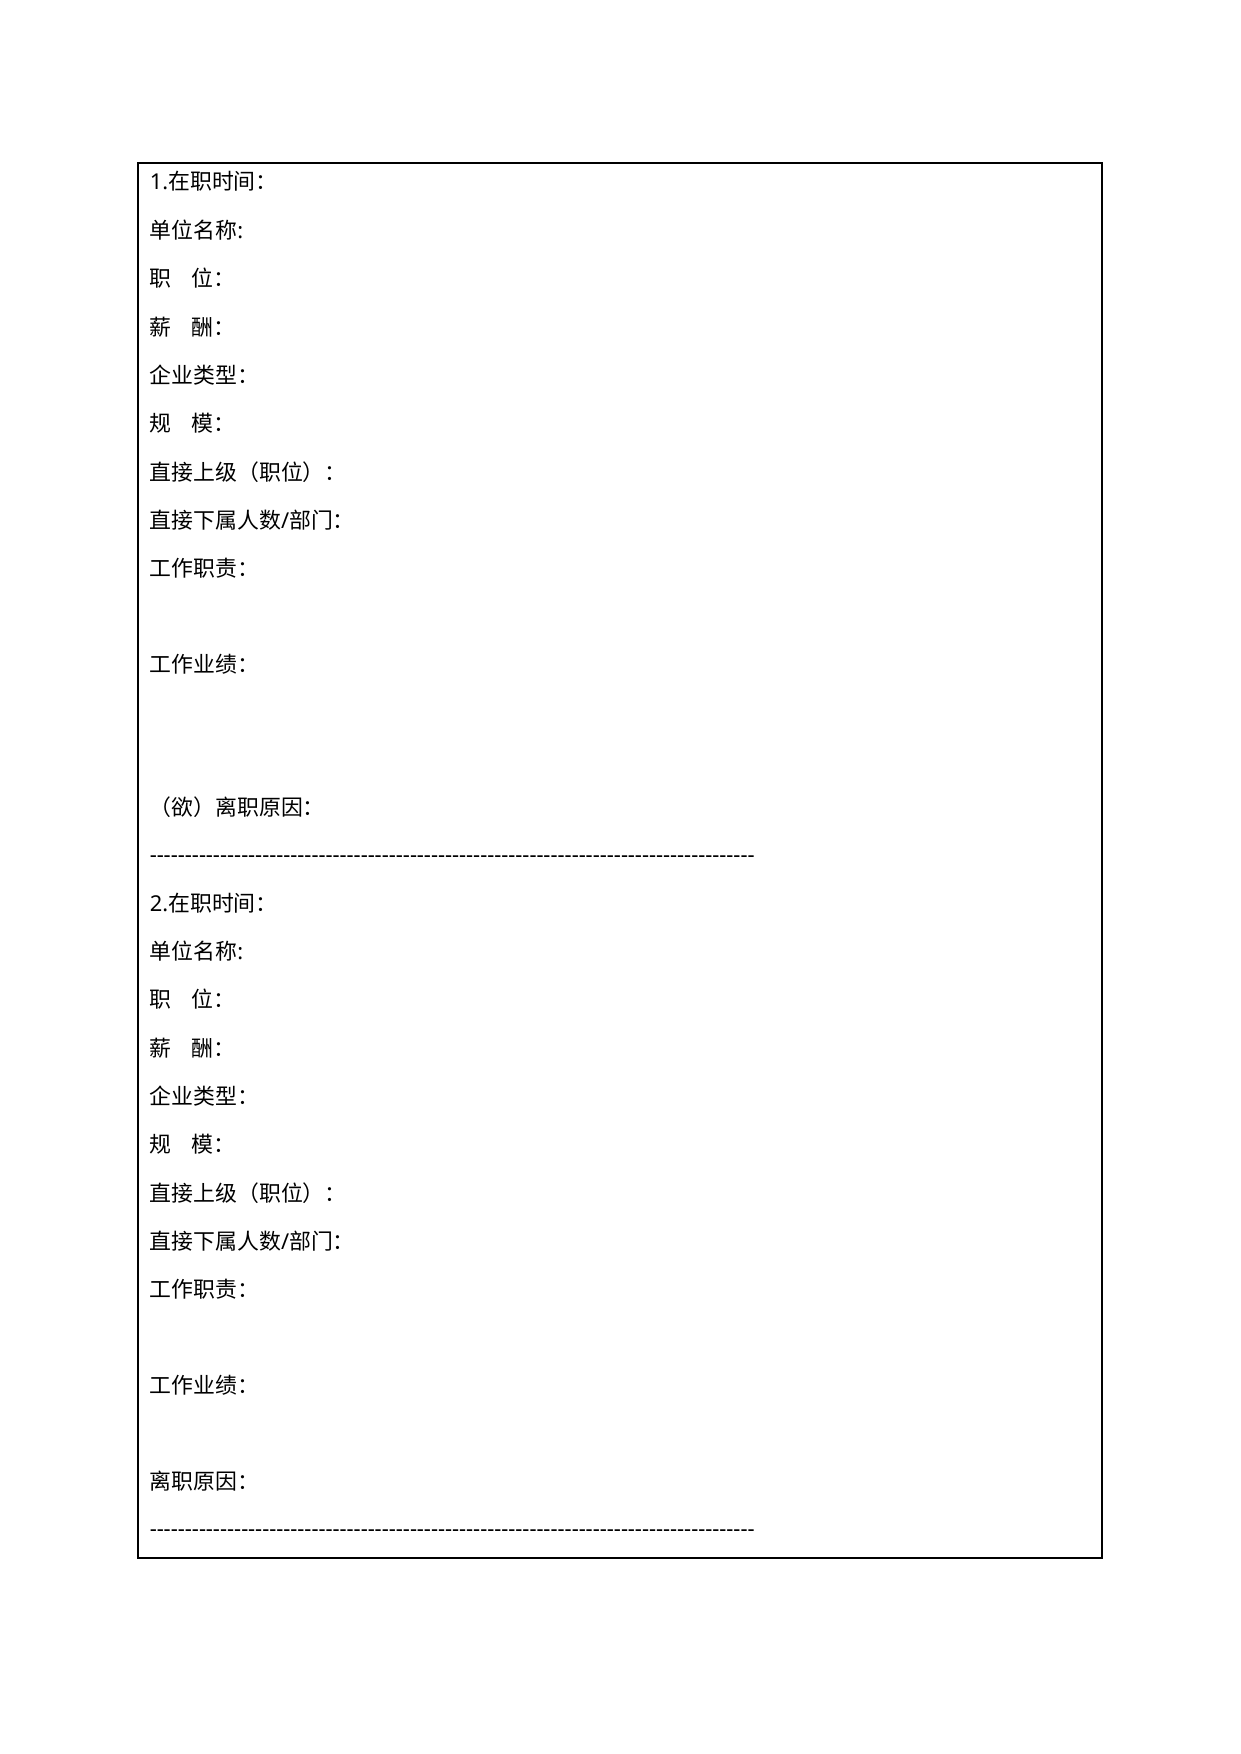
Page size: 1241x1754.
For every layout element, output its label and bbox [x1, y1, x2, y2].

table_cell [139, 164, 1101, 1557]
